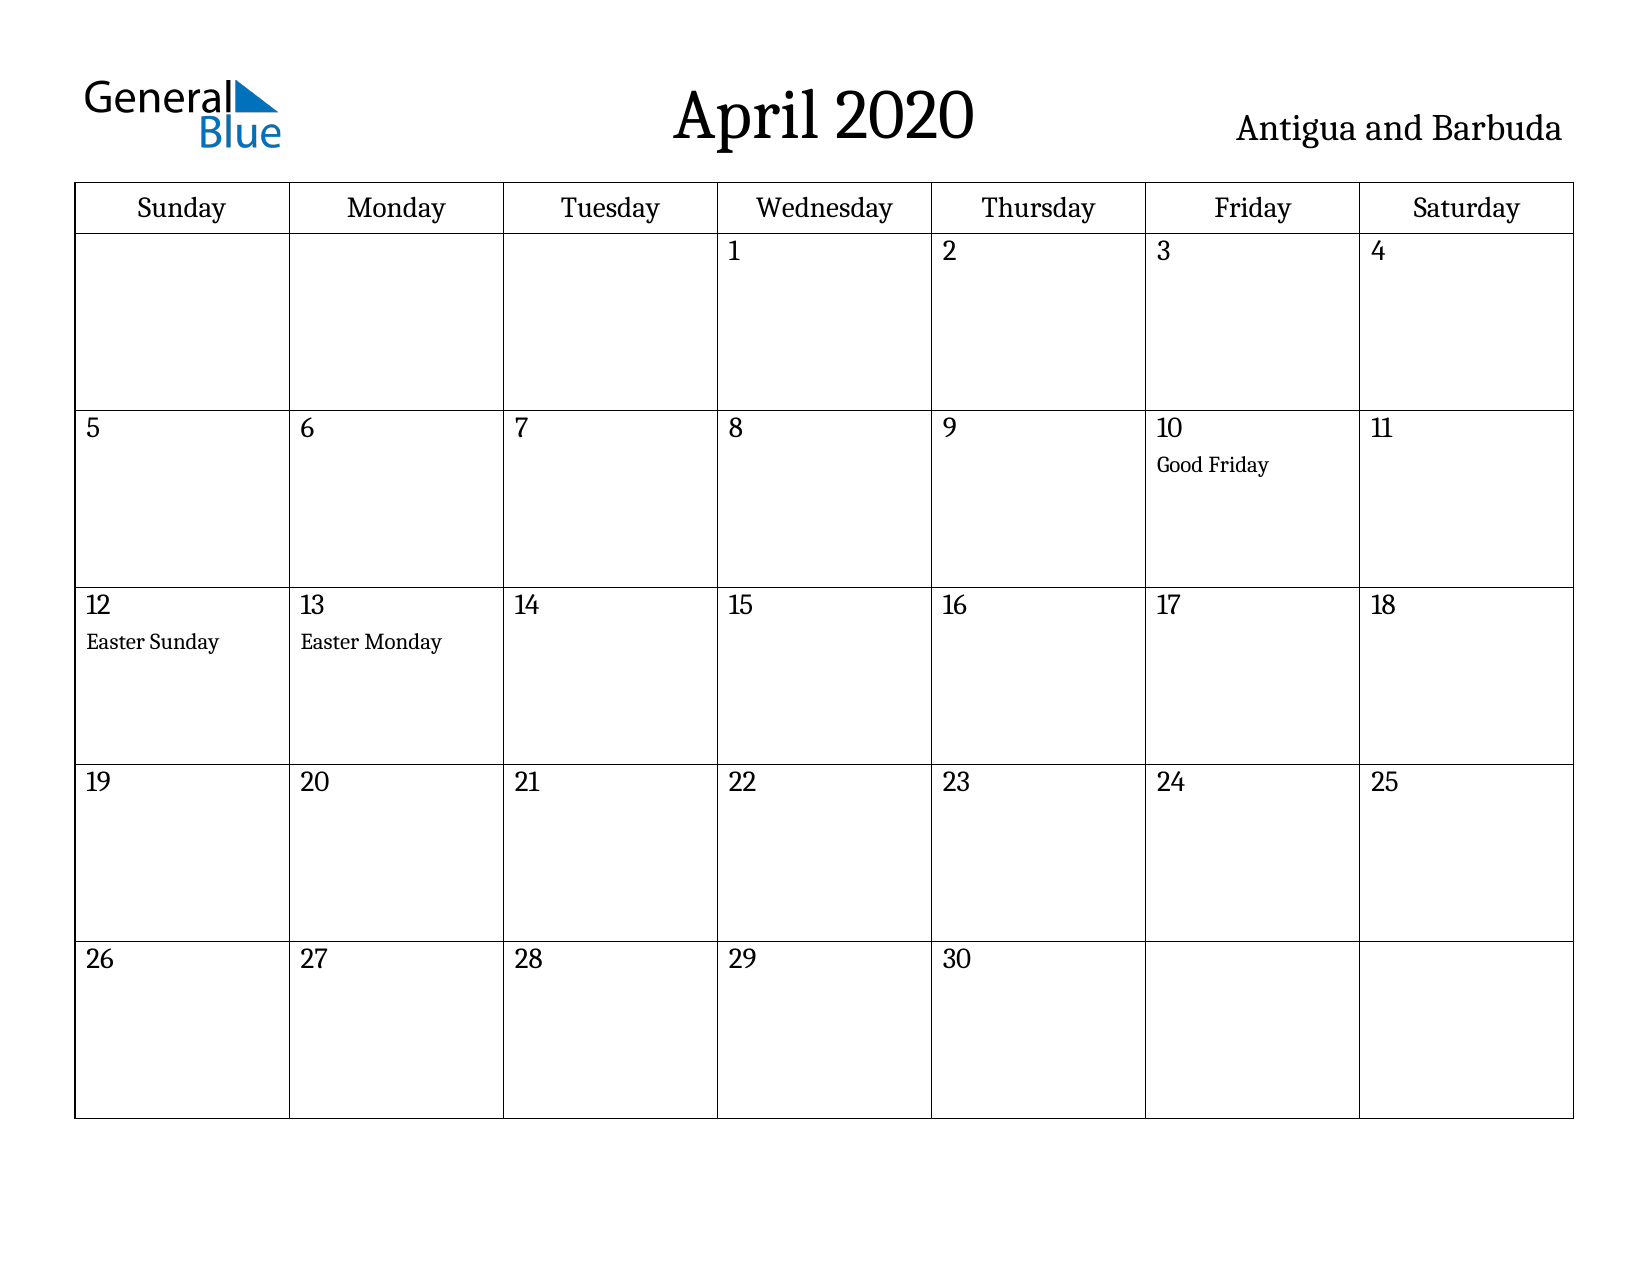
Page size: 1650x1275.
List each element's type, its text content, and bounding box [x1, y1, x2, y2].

table_cell 7 [504, 411, 717, 452]
table_cell Thursday [932, 183, 1145, 233]
table_cell [290, 234, 503, 275]
table_cell [932, 983, 1145, 1118]
table_cell 24 [1146, 765, 1359, 806]
table_cell [290, 806, 503, 941]
table_cell [76, 806, 289, 941]
table_cell [76, 275, 289, 410]
table_cell 26 [76, 942, 289, 983]
table_cell [1360, 942, 1573, 983]
table_cell [504, 629, 717, 764]
table_header Antigua and Barbuda [1146, 75, 1574, 182]
table_cell [504, 234, 717, 275]
table_cell [718, 452, 931, 587]
table_cell 15 [718, 588, 931, 629]
table_cell 11 [1360, 411, 1573, 452]
table_cell [504, 806, 717, 941]
table_cell [290, 275, 503, 410]
table_cell [718, 275, 931, 410]
table_cell [932, 275, 1145, 410]
table_cell 9 [932, 411, 1145, 452]
table_cell 13 [290, 588, 503, 629]
table_cell [504, 983, 717, 1118]
table_cell 27 [290, 942, 503, 983]
table_cell 28 [504, 942, 717, 983]
table_cell [76, 452, 289, 587]
table_cell [1146, 806, 1359, 941]
table_cell [932, 629, 1145, 764]
table_cell 10 [1146, 411, 1359, 452]
table_cell [504, 275, 717, 410]
table_cell 29 [718, 942, 931, 983]
table_cell [1360, 983, 1573, 1118]
table_cell 18 [1360, 588, 1573, 629]
table_cell Sunday [76, 183, 289, 233]
table_cell 21 [504, 765, 717, 806]
table_cell [1360, 275, 1573, 410]
table_cell Good Friday [1146, 452, 1359, 587]
table_header April 2020 [503, 75, 1146, 182]
table_cell [1146, 275, 1359, 410]
table_cell 22 [718, 765, 931, 806]
table_cell Monday [290, 183, 503, 233]
table_cell [718, 629, 931, 764]
table_cell [1146, 942, 1359, 983]
table_cell [1360, 629, 1573, 764]
table_cell 17 [1146, 588, 1359, 629]
table_cell 19 [76, 765, 289, 806]
table_cell 14 [504, 588, 717, 629]
table_cell [718, 806, 931, 941]
table_cell [290, 983, 503, 1118]
table_cell 5 [76, 411, 289, 452]
table_cell 23 [932, 765, 1145, 806]
table_cell 6 [290, 411, 503, 452]
table_cell [76, 983, 289, 1118]
table_cell 12 [76, 588, 289, 629]
table_cell [1360, 806, 1573, 941]
table_cell [76, 234, 289, 275]
table_cell 30 [932, 942, 1145, 983]
table_cell 16 [932, 588, 1145, 629]
table_cell Tuesday [504, 183, 717, 233]
table_cell 20 [290, 765, 503, 806]
table_cell [290, 452, 503, 587]
table_cell 3 [1146, 234, 1359, 275]
table_cell Wednesday [718, 183, 931, 233]
table_header [75, 75, 503, 182]
table_cell 25 [1360, 765, 1573, 806]
table_cell [932, 806, 1145, 941]
table_cell 1 [718, 234, 931, 275]
table_cell [1146, 629, 1359, 764]
table_cell [932, 452, 1145, 587]
table_cell 4 [1360, 234, 1573, 275]
table_cell Saturday [1360, 183, 1573, 233]
picture [85, 80, 281, 148]
table_cell 8 [718, 411, 931, 452]
table_cell 2 [932, 234, 1145, 275]
table_cell Friday [1146, 183, 1359, 233]
table_cell Easter Sunday [76, 629, 289, 764]
table_cell Easter Monday [290, 629, 503, 764]
table_cell [1146, 983, 1359, 1118]
table_cell [718, 983, 931, 1118]
table_cell [504, 452, 717, 587]
table_cell [1360, 452, 1573, 587]
